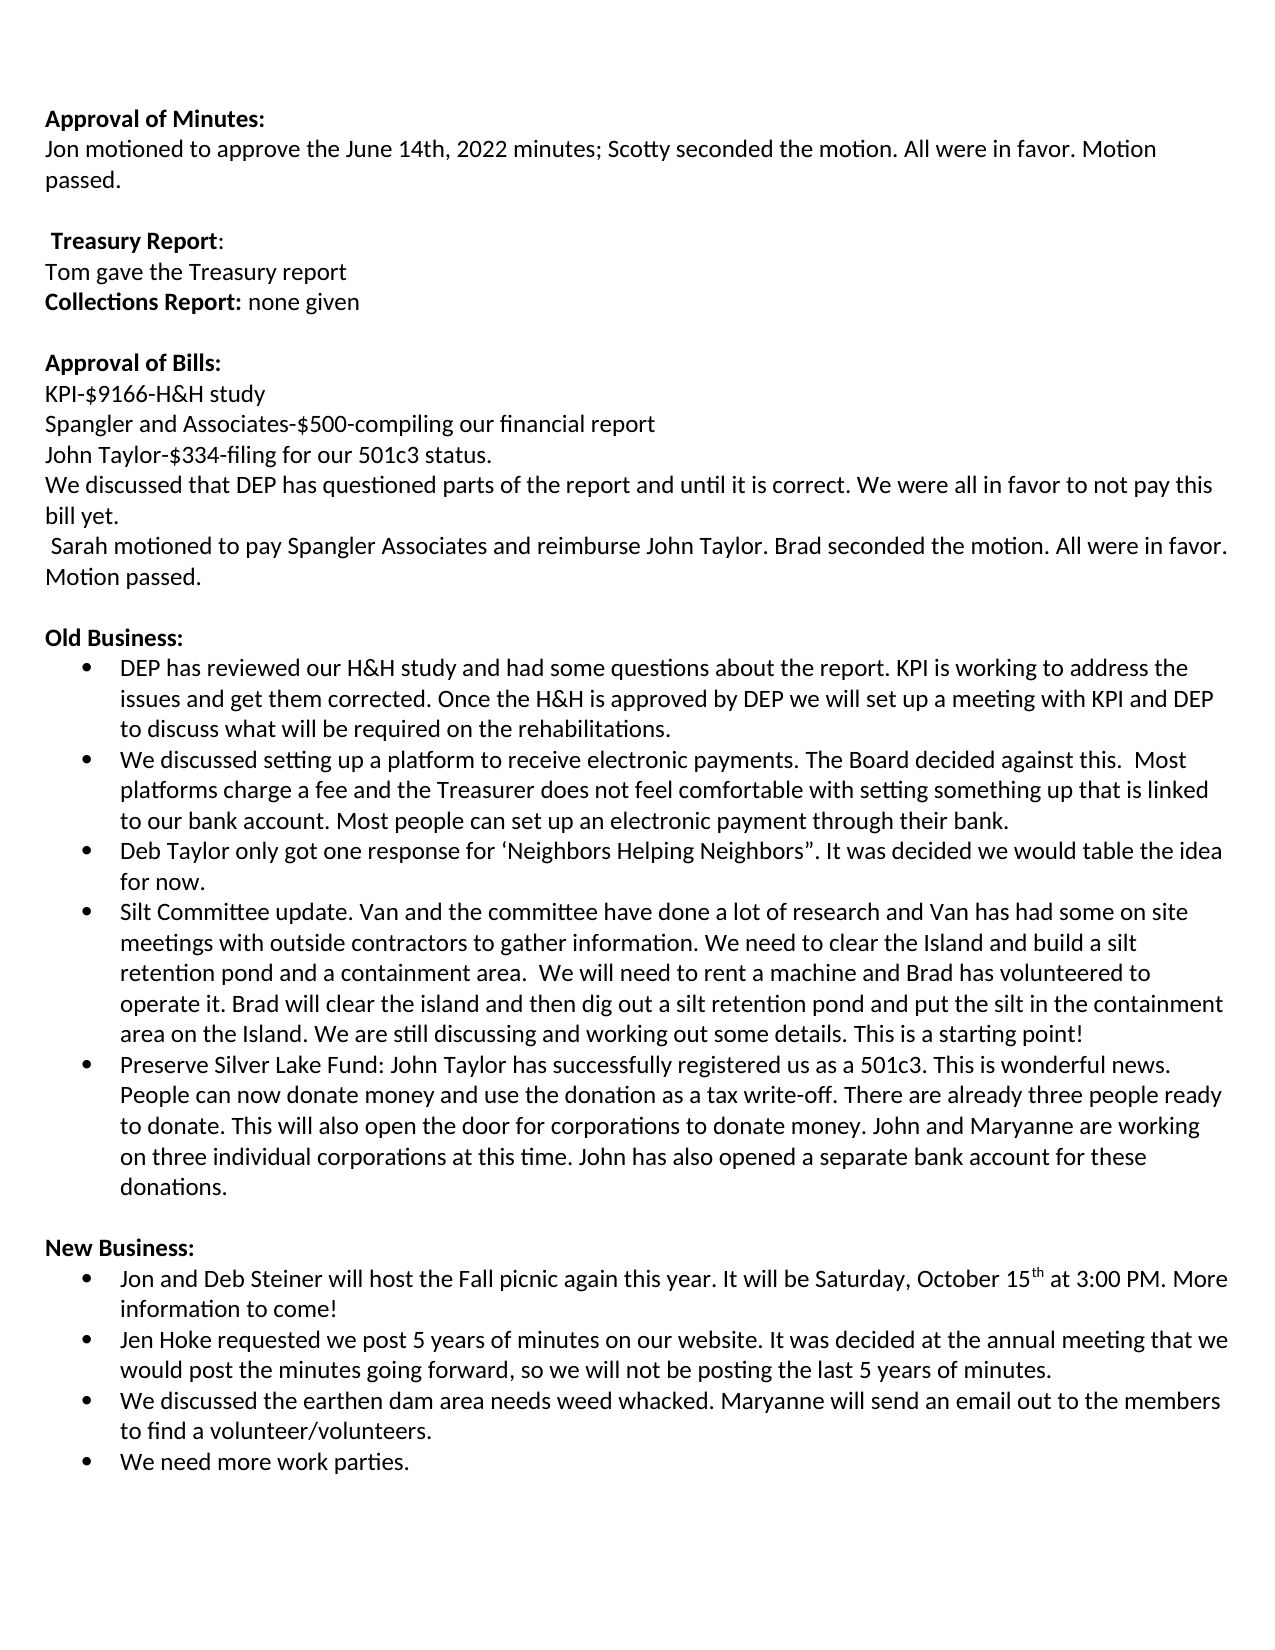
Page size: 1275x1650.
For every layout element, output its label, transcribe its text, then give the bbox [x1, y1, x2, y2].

list We need more work parties. [82, 1446, 1230, 1476]
list Jen Hoke requested we post 5 years of minutes on our website. It was decided at the annual meeting that we would post the minutes going forward, so we will not be posting the last 5 years of minutes. [82, 1324, 1230, 1385]
text Collections Report: none given [45, 286, 1230, 317]
text Old Business: [45, 622, 1230, 652]
text Treasury Report: [45, 225, 1230, 256]
text Sarah motioned to pay Spangler Associates and reimburse John Taylor. Brad seconded the motion. All were in favor. Motion passed. [45, 530, 1230, 591]
text We discussed that DEP has questioned parts of the report and until it is correct. We were all in favor to not pay this bill yet. [45, 469, 1230, 530]
list Preserve Silver Lake Fund: John Taylor has successfully registered us as a 501c3. This is wonderful news. People can now donate money and use the donation as a tax write-off. There are already three people ready to donate. This will also open the door for corporations to donate money. John and Maryanne are working on three individual corporations at this time. John has also opened a separate bank account for these donations. [82, 1049, 1230, 1202]
list DEP has reviewed our H&H study and had some questions about the report. KPI is working to address the issues and get them corrected. Once the H&H is approved by DEP we will set up a meeting with KPI and DEP to discuss what will be required on the rehabilitations. [82, 652, 1230, 744]
text Jon motioned to approve the June 14th, 2022 minutes; Scotty seconded the motion. All were in favor. Motion passed. [45, 133, 1230, 194]
list Silt Committee update. Van and the committee have done a lot of research and Van has had some on site meetings with outside contractors to gather information. We need to clear the Island and build a silt retention pond and a containment area. We will need to rent a machine and Brad has volunteered to operate it. Brad will clear the island and then dig out a silt retention pond and put the silt in the containment area on the Island. We are still discussing and working out some details. This is a starting point! [82, 897, 1230, 1049]
list Deb Taylor only got one response for ‘Neighbors Helping Neighbors”. It was decided we would table the idea for now. [82, 836, 1230, 897]
text New Business: [45, 1232, 1230, 1263]
text KPI-$9166-H&H study [45, 378, 1230, 408]
text Tom gave the Treasury report [45, 256, 1230, 286]
text John Taylor-$334-filing for our 501c3 status. [45, 439, 1230, 469]
text Approval of Minutes: [45, 103, 1230, 133]
text Spangler and Associates-$500-compiling our financial report [45, 408, 1230, 439]
list We discussed setting up a platform to receive electronic payments. The Board decided against this. Most platforms charge a fee and the Treasurer does not feel comfortable with setting something up that is linked to our bank account. Most people can set up an electronic payment through their bank. [82, 744, 1230, 836]
list We discussed the earthen dam area needs weed whacked. Maryanne will send an email out to the members to find a volunteer/volunteers. [82, 1385, 1230, 1446]
list Jon and Deb Steiner will host the Fall picnic again this year. It will be Saturday, October 15th at 3:00 PM. More information to come! [82, 1263, 1230, 1324]
text Approval of Bills: [45, 347, 1230, 378]
